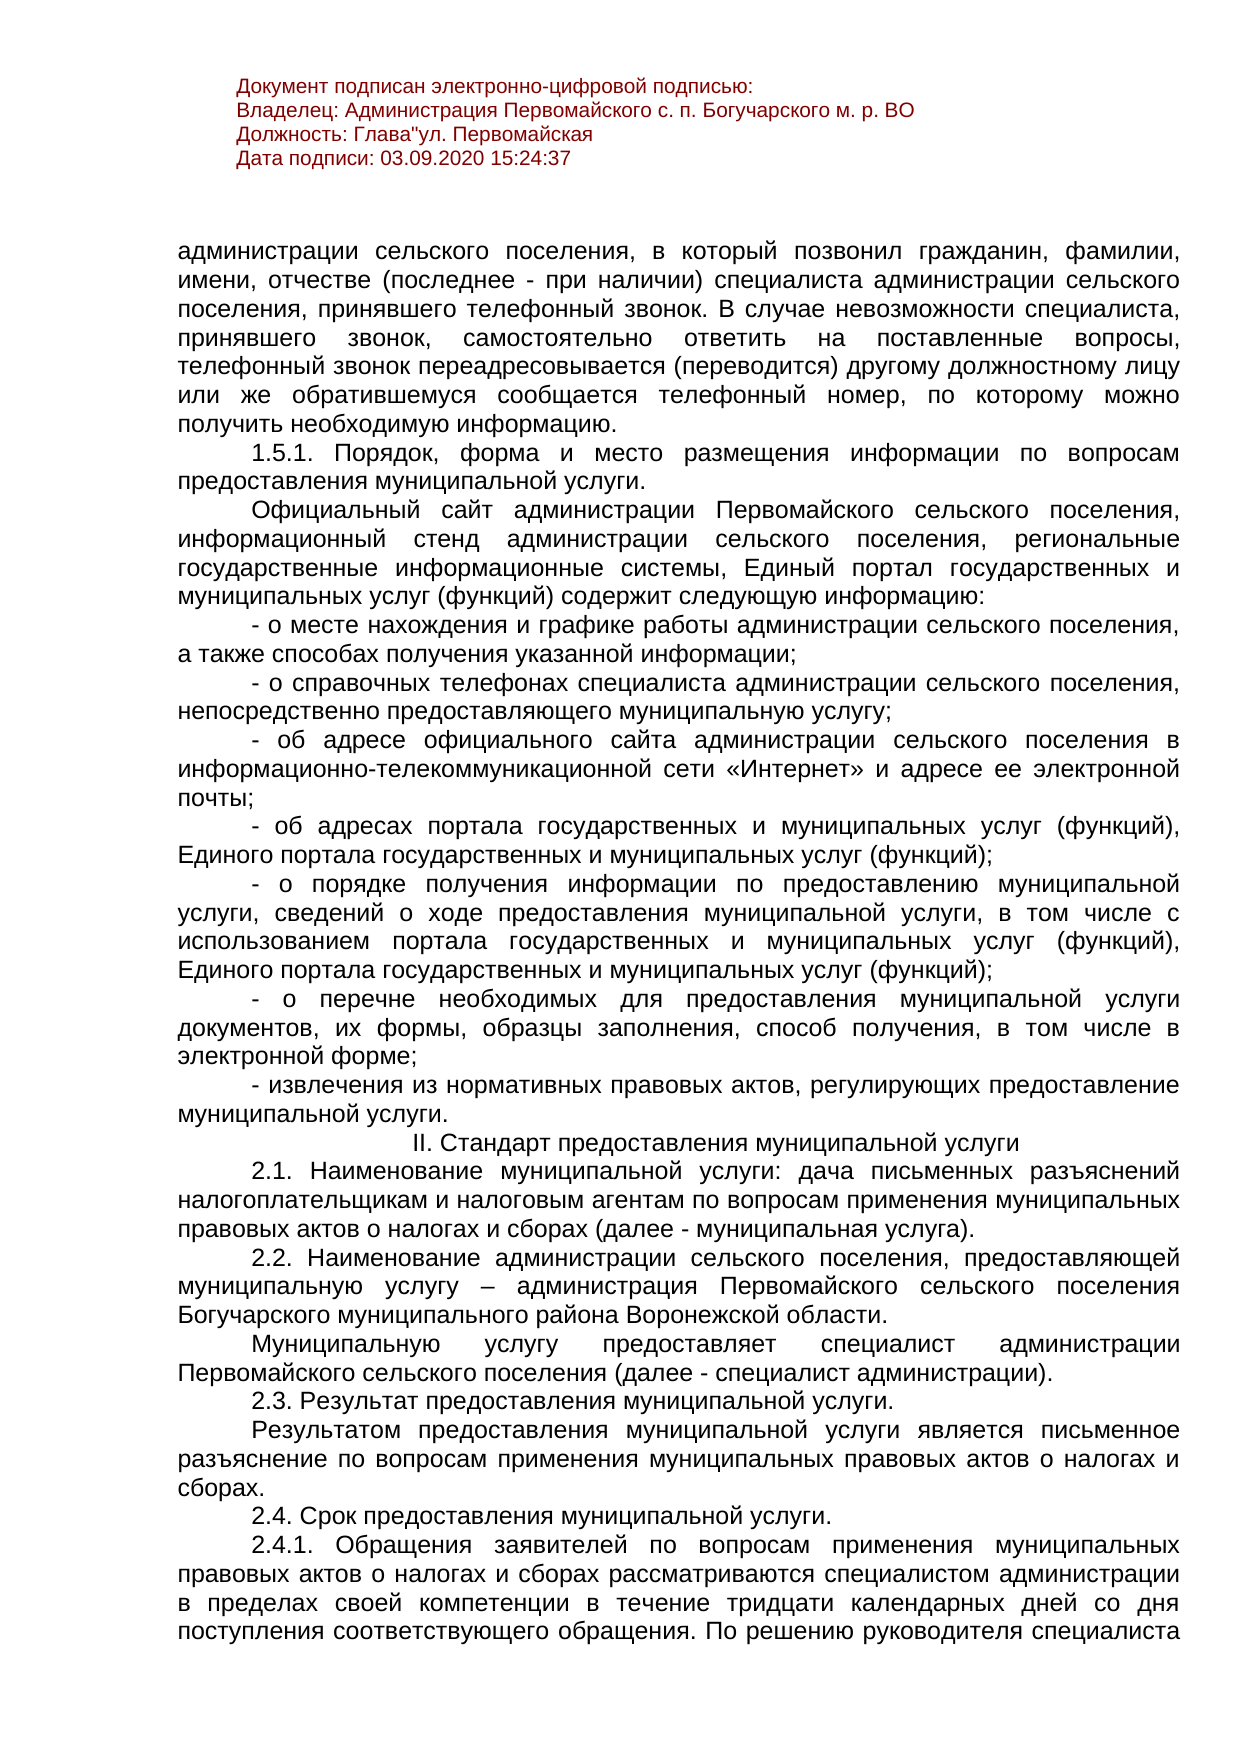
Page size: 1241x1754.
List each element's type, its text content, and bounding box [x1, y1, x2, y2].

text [177, 1530, 1181, 1645]
text Муниципальную услугу предоставляет специалист администрации Первомайского сельского поселения (далее - специалист администрации). [177, 1329, 1181, 1386]
text 1.5.1. Порядок, форма и место размещения информации по вопросам предоставления муниципальной услуги. [177, 437, 1181, 495]
text - о порядке получения информации по предоставлению муниципальной услуги, сведений о ходе предоставления муниципальной услуги, в том числе с использованием портала государственных и муниципальных услуг (функций), Единого портала государственных и муниципальных услуг (функций); [177, 869, 1181, 984]
text - о перечне необходимых для предоставления муниципальной услуги документов, их формы, образцы заполнения, способ получения, в том числе в электронной форме; [177, 984, 1181, 1070]
text Официальный сайт администрации Первомайского сельского поселения, информационный стенд администрации сельского поселения, региональные государственные информационные системы, Единый портал государственных и муниципальных услуг (функций) содержит следующую информацию: [177, 495, 1181, 610]
text 2.2. Наименование администрации сельского поселения, предоставляющей муниципальную услугу – администрация Первомайского сельского поселения Богучарского муниципального района Воронежской области. [177, 1242, 1181, 1329]
text - о месте нахождения и графике работы администрации сельского поселения, а также способах получения указанной информации; [177, 610, 1181, 667]
text - о справочных телефонах специалиста администрации сельского поселения, непосредственно предоставляющего муниципальную услугу; [177, 667, 1181, 725]
text 2.1. Наименование муниципальной услуги: дача письменных разъяснений налогоплательщикам и налоговым агентам по вопросам применения муниципальных правовых актов о налогах и сборах (далее - муниципальная услуга). [177, 1156, 1181, 1242]
text - извлечения из нормативных правовых актов, регулирующих предоставление муниципальной услуги. [177, 1070, 1181, 1127]
text - об адресах портала государственных и муниципальных услуг (функций), Единого портала государственных и муниципальных услуг (функций); [177, 811, 1181, 869]
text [177, 236, 1181, 437]
text - об адресе официального сайта администрации сельского поселения в информационно-телекоммуникационной сети «Интернет» и адресе ее электронной почты; [177, 725, 1181, 811]
text Результатом предоставления муниципальной услуги является письменное разъяснение по вопросам применения муниципальных правовых актов о налогах и сборах. [177, 1415, 1181, 1501]
text 2.4. Срок предоставления муниципальной услуги. [177, 1501, 1181, 1530]
text 2.3. Результат предоставления муниципальной услуги. [177, 1386, 1181, 1415]
text II. Стандарт предоставления муниципальной услуги [177, 1127, 1181, 1156]
